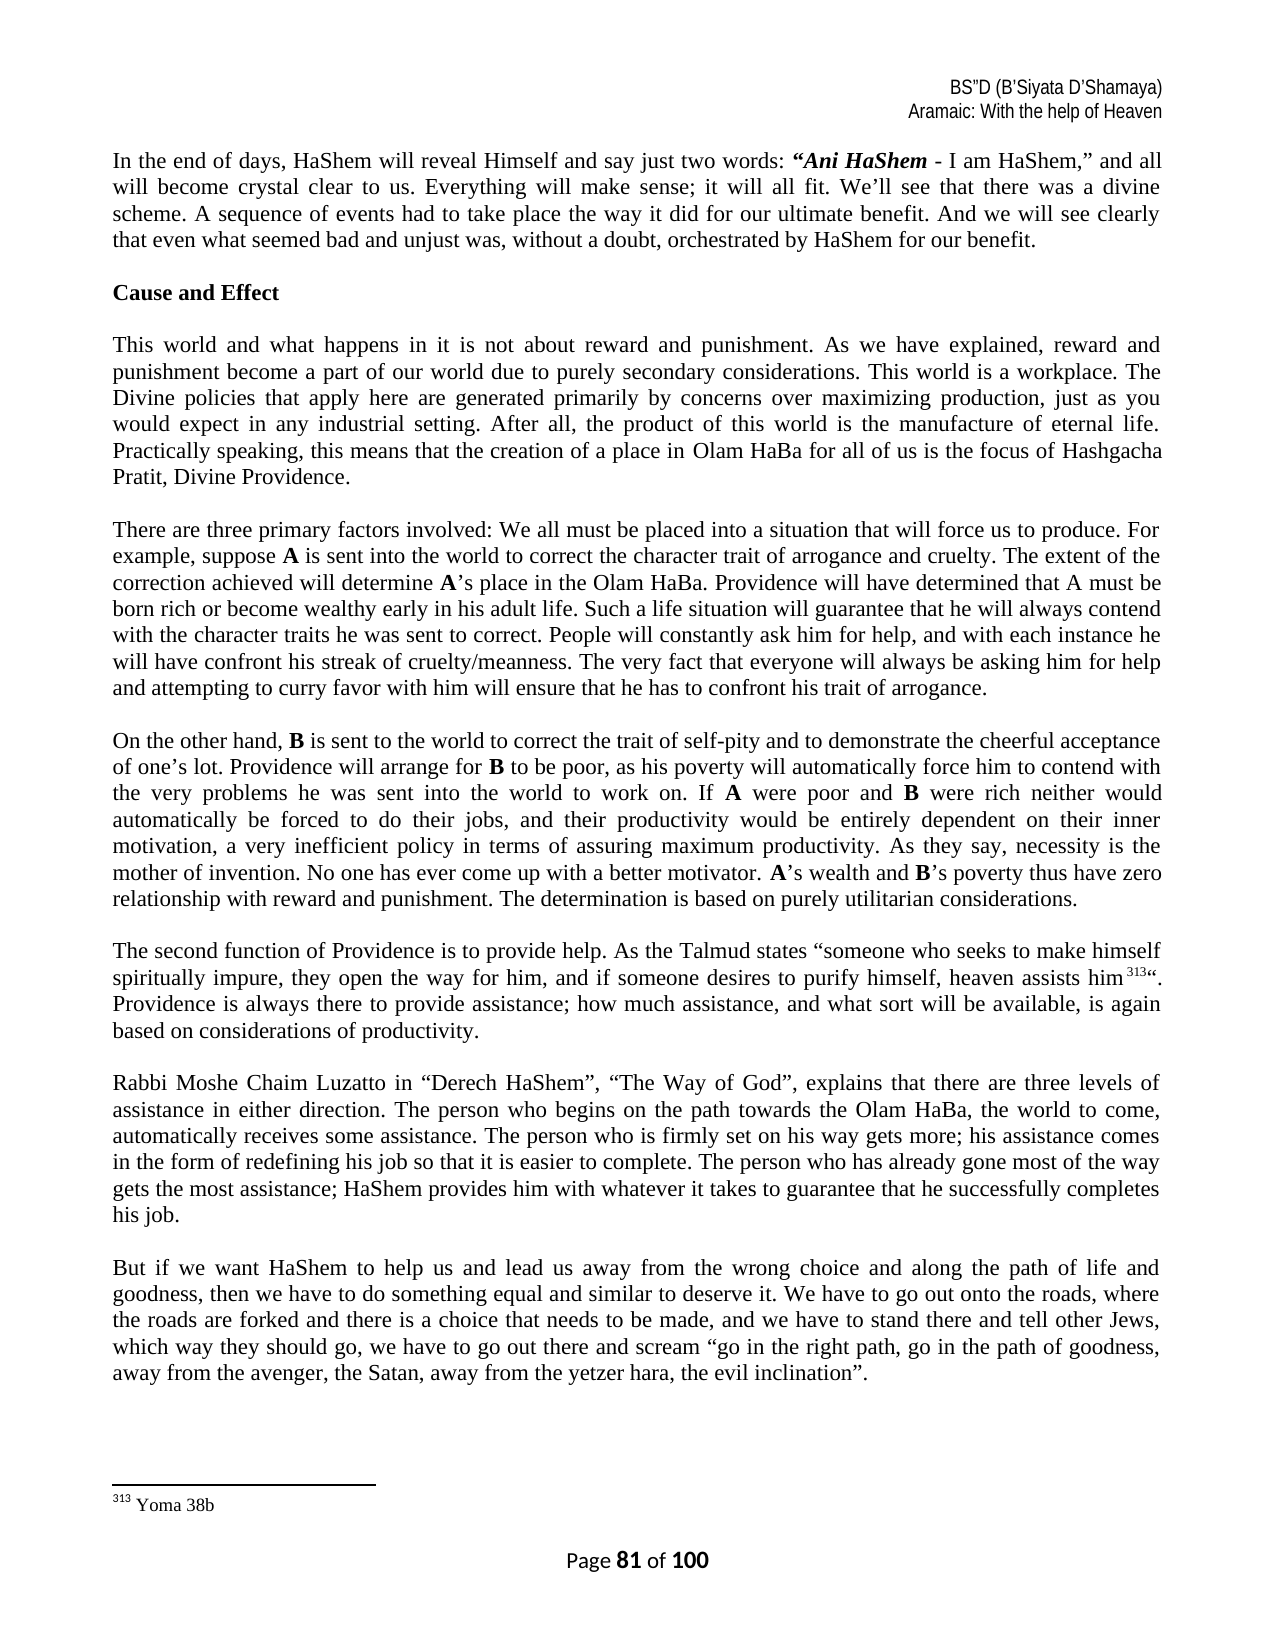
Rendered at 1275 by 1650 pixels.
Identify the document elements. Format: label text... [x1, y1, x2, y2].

text There are three primary factors involved: We all must be placed into a situation that will force us to produce. For example, suppose A is sent into the world to correct the character trait of arrogance and cruelty. The extent of the correction achieved will determine A’s place in the Olam HaBa. Providence will have determined that A must be born rich or become wealthy early in his adult life. Such a life situation will guarantee that he will always contend with the character traits he was sent to correct. People will constantly ask him for help, and with each instance he will have confront his streak of cruelty/meanness. The very fact that everyone will always be asking him for help and attempting to curry favor with him will ensure that he has to confront his trait of arrogance. [112, 516, 1162, 700]
text On the other hand, B is sent to the world to correct the trait of self-pity and to demonstrate the cheerful acceptance of one’s lot. Providence will arrange for B to be poor, as his poverty will automatically force him to contend with the very problems he was sent into the world to work on. If A were poor and B were rich neither would automatically be forced to do their jobs, and their productivity would be entirely dependent on their inner motivation, a very inefficient policy in terms of assuring maximum productivity. As they say, necessity is the mother of invention. No one has ever come up with a better motivator. A’s wealth and B’s poverty thus have zero relationship with reward and punishment. The determination is based on purely utilitarian considerations. [112, 727, 1162, 911]
text Cause and Effect [112, 279, 1162, 305]
text In the end of days, HaShem will reveal Himself and say just two words: “Ani HaShem - I am HaShem,” and all will become crystal clear to us. Everything will make sense; it will all fit. We’ll see that there was a divine scheme. A sequence of events had to take place the way it did for our ultimate benefit. And we will see clearly that even what seemed bad and unjust was, without a doubt, orchestrated by HaShem for our benefit. [112, 147, 1162, 252]
text But if we want HaShem to help us and lead us away from the wrong choice and along the path of life and goodness, then we have to do something equal and similar to deserve it. We have to go out onto the roads, where the roads are forked and there is a choice that needs to be made, and we have to stand there and tell other Jews, which way they should go, we have to go out there and scream “go in the right path, go in the path of goodness, away from the avenger, the Satan, away from the yetzer hara, the evil inclination”. [112, 1254, 1162, 1386]
text The second function of Providence is to provide help. As the Talmud states “someone who seeks to make himself spiritually impure, they open the way for him, and if someone desires to purify himself, heaven assists him“. Providence is always there to provide assistance; how much assistance, and what sort will be available, is again based on considerations of productivity. [112, 938, 1162, 1043]
text Rabbi Moshe Chaim Luzatto in “Derech HaShem”, “The Way of God”, explains that there are three levels of assistance in either direction. The person who begins on the path towards the Olam HaBa, the world to come, automatically receives some assistance. The person who is firmly set on his way gets more; his assistance comes in the form of redefining his job so that it is easier to complete. The person who has already gone most of the way gets the most assistance; HaShem provides him with whatever it takes to guarantee that he successfully completes his job. [112, 1069, 1162, 1227]
text This world and what happens in it is not about reward and punishment. As we have explained, reward and punishment become a part of our world due to purely secondary considerations. This world is a workplace. The Divine policies that apply here are generated primarily by concerns over maximizing production, just as you would expect in any industrial setting. After all, the product of this world is the manufacture of eternal life. Practically speaking, this means that the creation of a place in Olam HaBa for all of us is the focus of Hashgacha Pratit, Divine Providence. [112, 331, 1162, 489]
